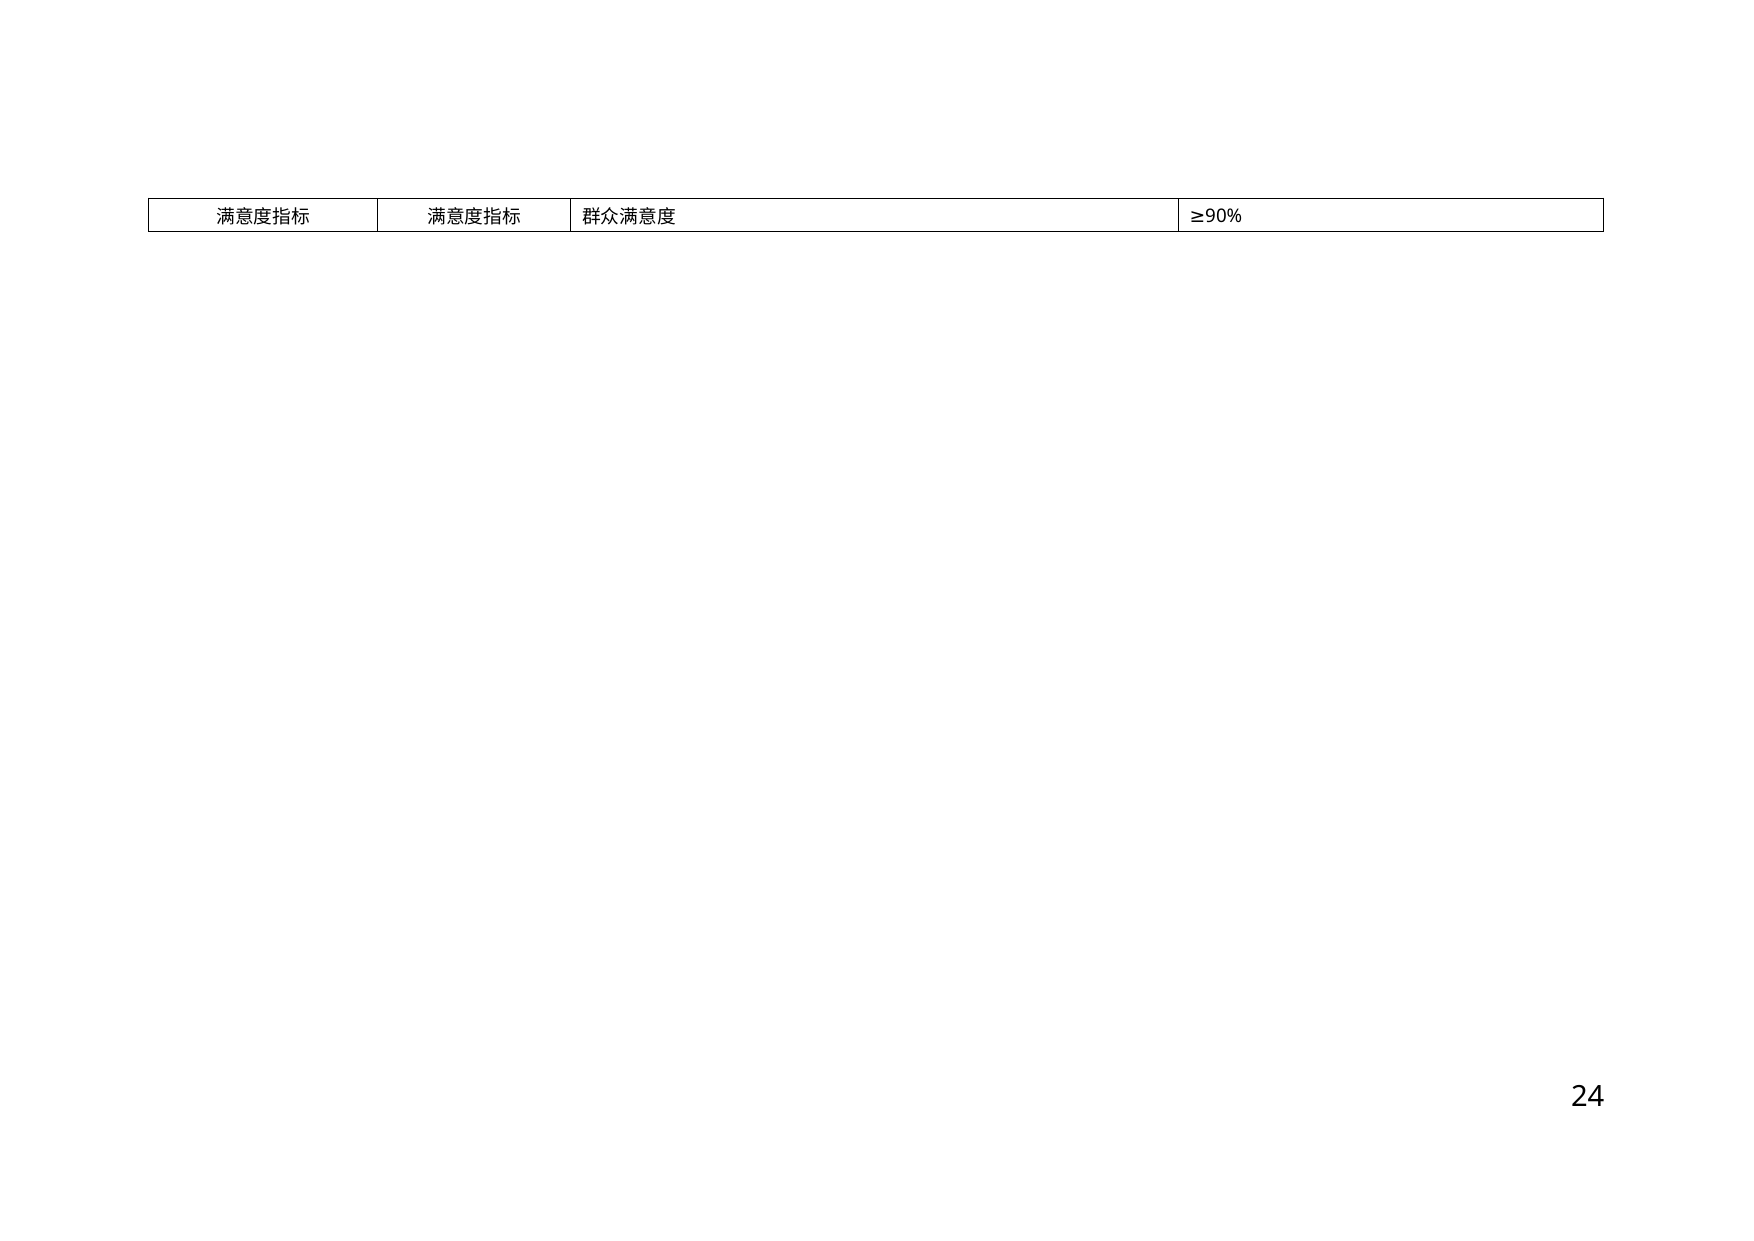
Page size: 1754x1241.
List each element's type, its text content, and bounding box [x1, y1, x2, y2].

table_cell 群众满意度 [571, 199, 1178, 231]
table_cell 满意度指标 [378, 199, 570, 231]
table_cell 满意度指标 [149, 199, 377, 231]
table_cell ≥90% [1179, 199, 1603, 231]
